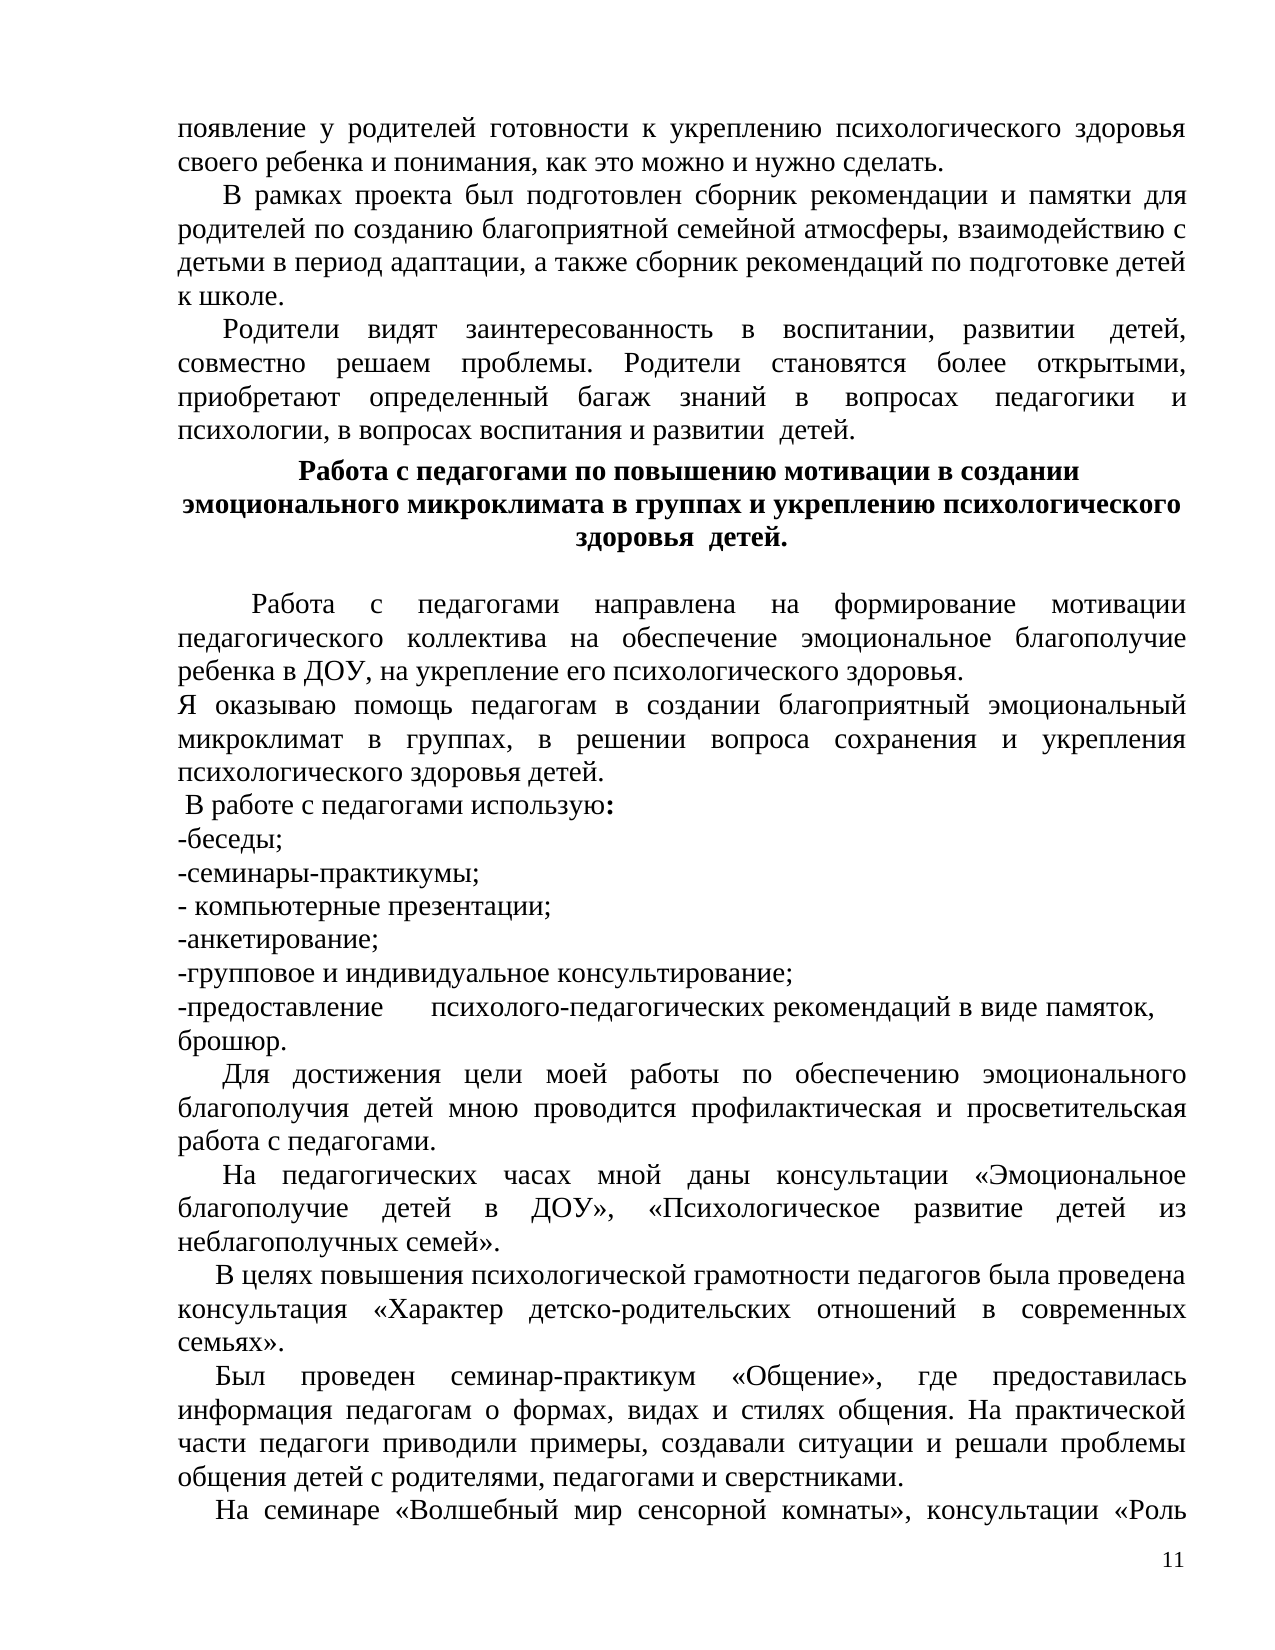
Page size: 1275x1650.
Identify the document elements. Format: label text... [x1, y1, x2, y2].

list компьютерные презентации; [177, 888, 1260, 922]
text Я оказываю помощь педагогам в создании благоприятный эмоциональный микроклимат в группах, в решении вопроса сохранения и укрепления психологического здоровья детей. [177, 687, 1186, 788]
text -групповое и индивидуальное консультирование; [177, 956, 1260, 989]
text Был проведен семинар-практикум «Общение», где предоставилась информация педагогам о формах, видах и стилях общения. На практической части педагоги приводили примеры, создавали ситуации и решали проблемы общения детей с родителями, педагогами и сверстниками. [177, 1358, 1187, 1492]
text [177, 110, 1187, 177]
text -анкетирование; [177, 922, 1260, 956]
text здоровья детей. [576, 520, 1260, 553]
text -предоставление психолого-педагогических рекомендаций в виде памяток, брошюр. [177, 989, 1186, 1056]
text -семинары-практикумы; [177, 855, 1260, 888]
text В целях повышения психологической грамотности педагогов была проведена консультация «Характер детско-родительских отношений в современных семьях». [177, 1257, 1187, 1358]
text На педагогических часах мной даны консультации «Эмоциональное благополучие детей в ДОУ», «Психологическое развитие детей из неблагополучных семей». [177, 1157, 1186, 1257]
text -беседы; [177, 821, 1260, 855]
text В рамках проекта был подготовлен сборник рекомендации и памятки для родителей по созданию благоприятной семейной атмосферы, взаимодействию с детьми в период адаптации, а также сборник рекомендаций по подготовке детей к школе. [177, 177, 1187, 312]
text В работе с педагогами использую: [184, 788, 1260, 821]
text Для достижения цели моей работы по обеспечению эмоционального благополучия детей мною проводится профилактическая и просветительская работа с педагогами. [177, 1056, 1187, 1157]
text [177, 1492, 1187, 1526]
subtitle Работа с педагогами по повышению мотивации в создании эмоционального микроклимата в группах и укреплению психологического [182, 453, 1260, 520]
text Родители видят заинтересованность в воспитании, развитии детей, совместно решаем проблемы. Родители становятся более открытыми, приобретают определенный багаж знаний в вопросах педагогики и психологии, в вопросах воспитания и развитии детей. [177, 312, 1187, 446]
text Работа с педагогами направлена на формирование мотивации педагогического коллектива на обеспечение эмоциональное благополучие ребенка в ДОУ, на укрепление его психологического здоровья. [177, 586, 1186, 687]
